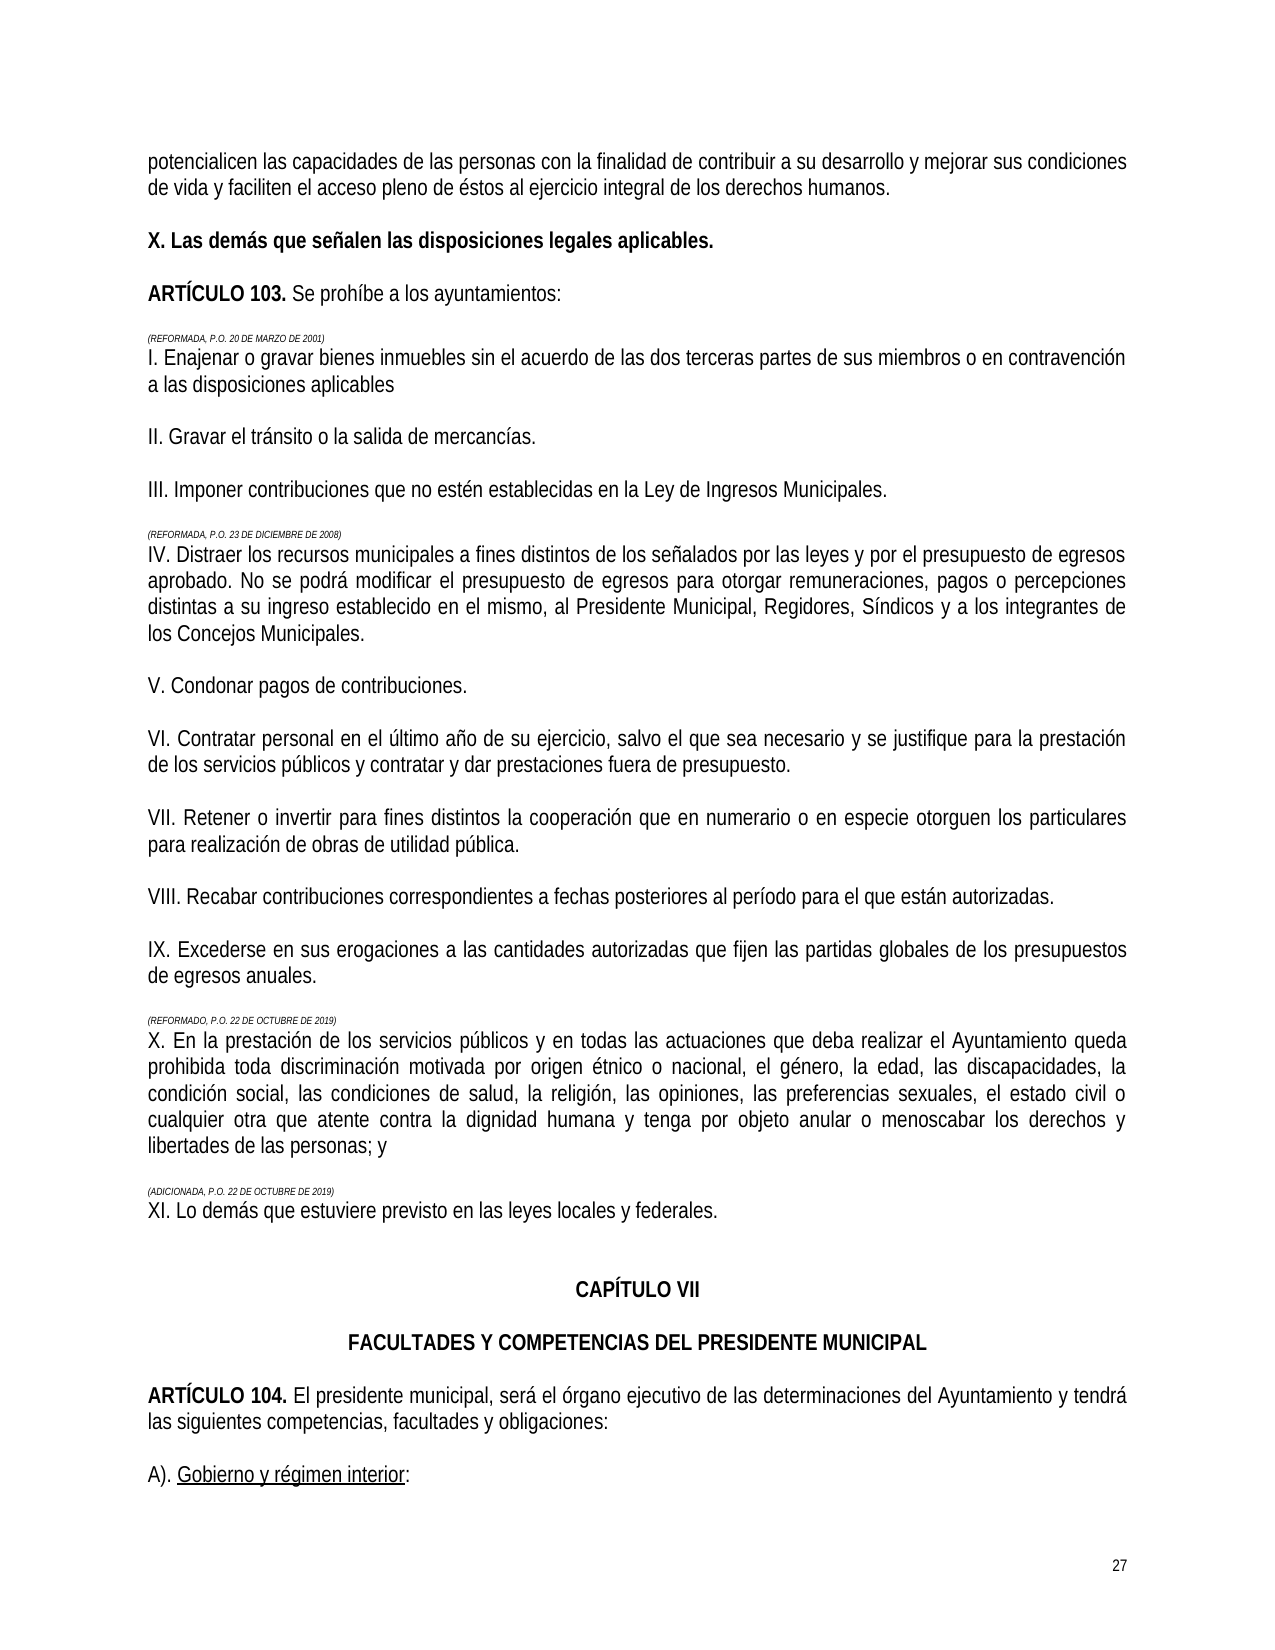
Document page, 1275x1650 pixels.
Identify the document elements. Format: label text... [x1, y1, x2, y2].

subtitle CAPÍTULO VII [148, 1276, 1127, 1302]
text A). Gobierno y régimen interior: [148, 1461, 1127, 1487]
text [148, 148, 1127, 200]
text I. Enajenar o gravar bienes inmuebles sin el acuerdo de las dos terceras partes de sus miembros o en contravención a las disposiciones aplicables [148, 344, 1127, 397]
text VII. Retener o invertir para fines distintos la cooperación que en numerario o en especie otorguen los particulares para realización de obras de utilidad pública. [148, 804, 1127, 857]
text VI. Contratar personal en el último año de su ejercicio, salvo el que sea necesario y se justifique para la prestación de los servicios públicos y contratar y dar prestaciones fuera de presupuesto. [148, 725, 1127, 778]
text IV. Distraer los recursos municipales a fines distintos de los señalados por las leyes y por el presupuesto de egresos aprobado. No se podrá modificar el presupuesto de egresos para otorgar remuneraciones, pagos o percepciones distintas a su ingreso establecido en el mismo, al Presidente Municipal, Regidores, Síndicos y a los integrantes de los Concejos Municipales. [148, 541, 1127, 646]
text ARTÍCULO 103. Se prohíbe a los ayuntamientos: [148, 279, 1127, 306]
text X. Las demás que señalen las disposiciones legales aplicables. [148, 227, 1127, 253]
text X. En la prestación de los servicios públicos y en todas las actuaciones que deba realizar el Ayuntamiento queda prohibida toda discriminación motivada por origen étnico o nacional, el género, la edad, las discapacidades, la condición social, las condiciones de salud, la religión, las opiniones, las preferencias sexuales, el estado civil o cualquier otra que atente contra la dignidad humana y tenga por objeto anular o menoscabar los derechos y libertades de las personas; y [148, 1027, 1127, 1159]
text ARTÍCULO 104. El presidente municipal, será el órgano ejecutivo de las determinaciones del Ayuntamiento y tendrá las siguientes competencias, facultades y obligaciones: [148, 1382, 1127, 1434]
subtitle FACULTADES Y COMPETENCIAS DEL PRESIDENTE MUNICIPAL [148, 1329, 1127, 1355]
text VIII. Recabar contribuciones correspondientes a fechas posteriores al período para el que están autorizadas. [148, 883, 1127, 909]
text II. Gravar el tránsito o la salida de mercancías. [148, 423, 1127, 449]
text V. Condonar pagos de contribuciones. [148, 672, 1127, 699]
text III. Imponer contribuciones que no estén establecidas en la Ley de Ingresos Municipales. [148, 476, 1127, 502]
text XI. Lo demás que estuviere previsto en las leyes locales y federales. [148, 1197, 1127, 1223]
text IX. Excederse en sus erogaciones a las cantidades autorizadas que fijen las partidas globales de los presupuestos de egresos anuales. [148, 936, 1127, 989]
